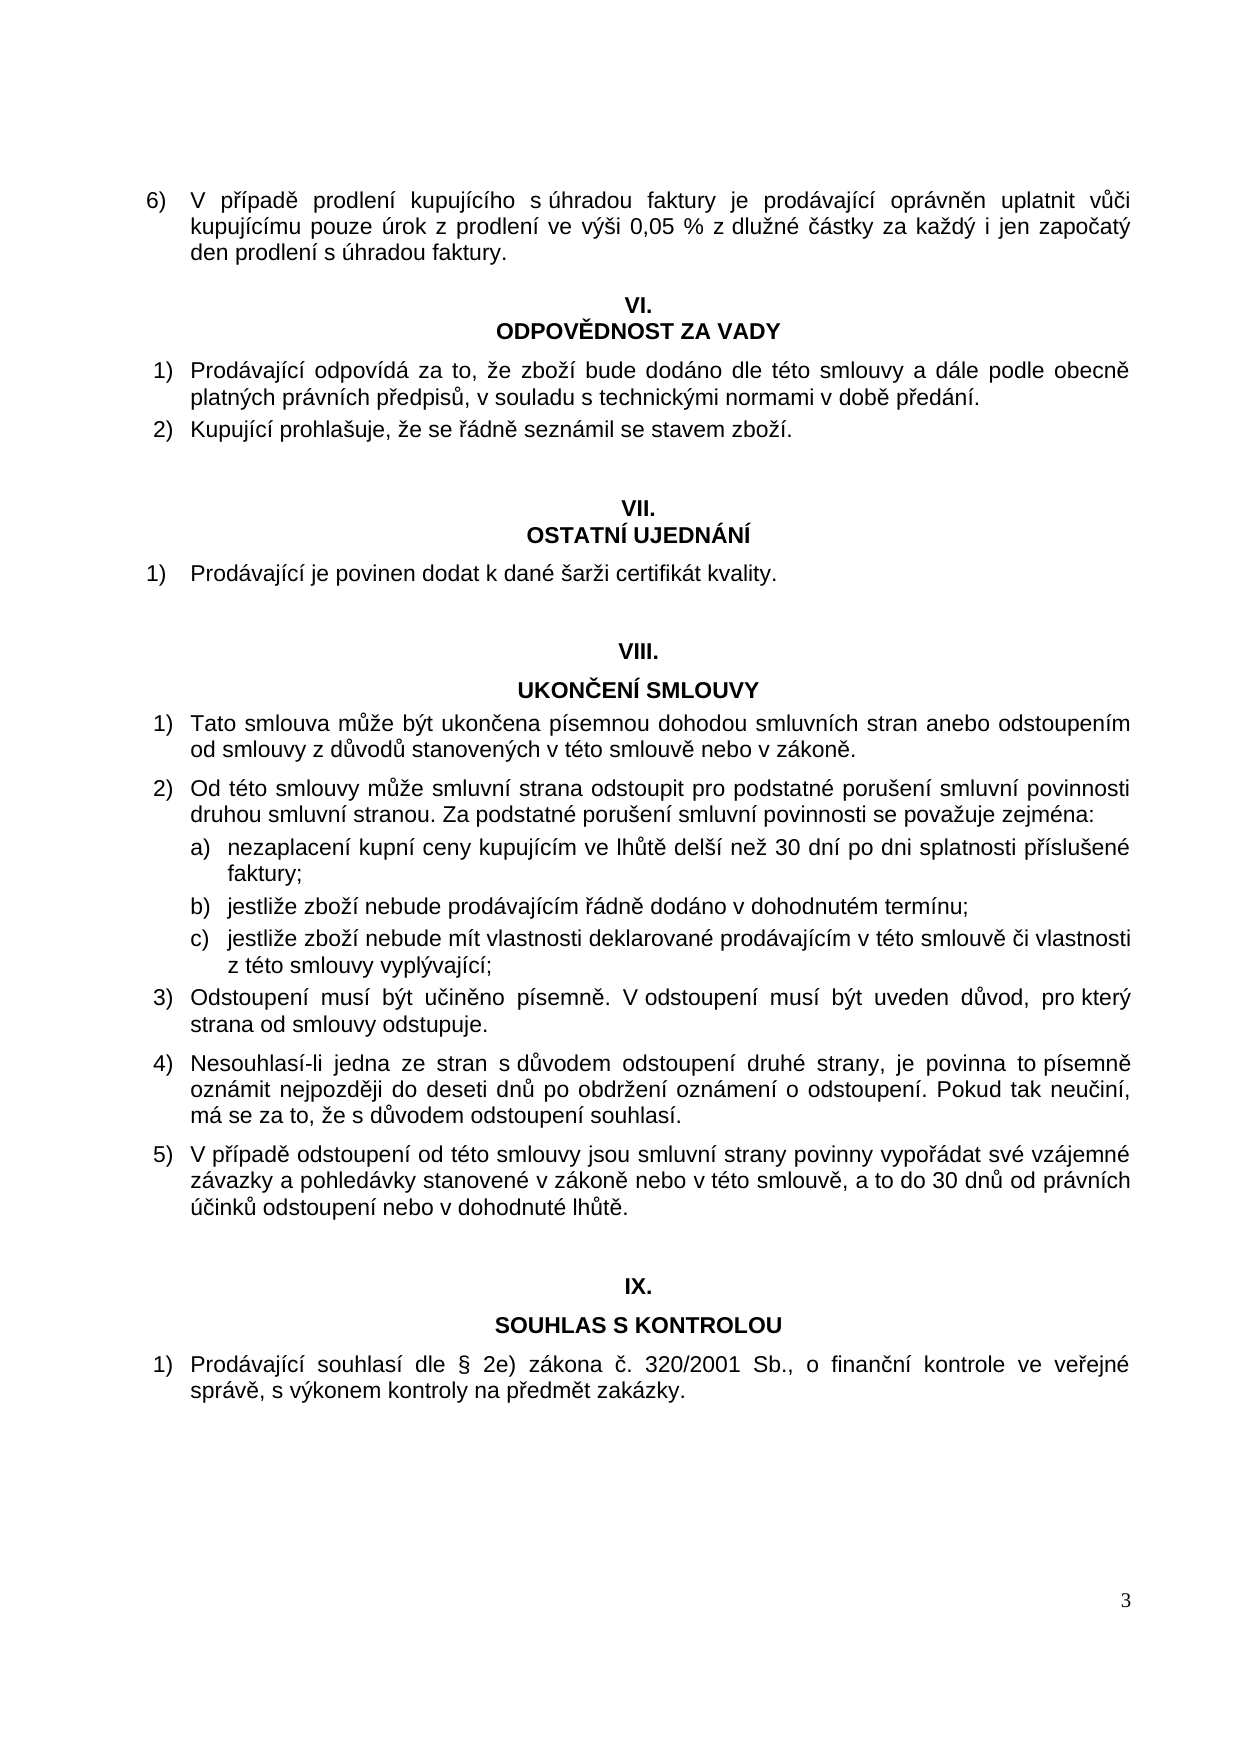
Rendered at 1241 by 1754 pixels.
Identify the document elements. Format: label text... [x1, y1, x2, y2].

list Nesouhlasí-li jedna ze stran s důvodem odstoupení druhé strany, je povinna to písemně oznámit nejpozději do deseti dnů po obdržení oznámení o odstoupení. Pokud tak neučiní, má se za to, že s důvodem odstoupení souhlasí. [153, 1049, 1131, 1128]
list V případě prodlení kupujícího s úhradou faktury je prodávající oprávněn uplatnit vůči kupujícímu pouze úrok z prodlení ve výši 0,05 % z dlužné částky za každý i jen započatý den prodlení s úhradou faktury. [146, 187, 1131, 266]
text ODPOVĚDNOST ZA VADY [146, 318, 1131, 345]
list Kupující prohlašuje, že se řádně seznámil se stavem zboží. [153, 416, 1131, 442]
text IX. [146, 1273, 1131, 1299]
list Prodávající je povinen dodat k dané šarži certifikát kvality. [146, 560, 1131, 587]
list Odstoupení musí být učiněno písemně. V odstoupení musí být uveden důvod, pro který strana od smlouvy odstupuje. [153, 984, 1131, 1037]
list Tato smlouva může být ukončena písemnou dohodou smluvních stran anebo odstoupením od smlouvy z důvodů stanovených v této smlouvě nebo v zákoně. [153, 709, 1131, 762]
list nezaplacení kupní ceny kupujícím ve lhůtě delší než 30 dní po dni splatnosti příslušené faktury; [190, 834, 1131, 886]
list V případě odstoupení od této smlouvy jsou smluvní strany povinny vypořádat své vzájemné závazky a pohledávky stanovené v zákoně nebo v této smlouvě, a to do 30 dnů od právních účinků odstoupení nebo v dohodnuté lhůtě. [153, 1141, 1131, 1220]
text UKONČENÍ SMLOUVY [146, 677, 1131, 703]
list Prodávající souhlasí dle § 2e) zákona č. 320/2001 Sb., o finanční kontrole ve veřejné správě, s výkonem kontroly na předmět zakázky. [153, 1351, 1131, 1403]
text VI. [146, 292, 1131, 318]
text VIII. [146, 638, 1131, 664]
list Od této smlouvy může smluvní strana odstoupit pro podstatné porušení smluvní povinnosti druhou smluvní stranou. Za podstatné porušení smluvní povinnosti se považuje zejména: [153, 775, 1131, 827]
list jestliže zboží nebude prodávajícím řádně dodáno v dohodnutém termínu; [190, 893, 1131, 919]
text SOUHLAS S KONTROLOU [146, 1312, 1131, 1338]
text VII. [146, 495, 1131, 522]
text OSTATNÍ UJEDNÁNÍ [146, 522, 1131, 548]
list Prodávající odpovídá za to, že zboží bude dodáno dle této smlouvy a dále podle obecně platných právních předpisů, v souladu s technickými normami v době předání. [153, 357, 1131, 410]
list jestliže zboží nebude mít vlastnosti deklarované prodávajícím v této smlouvě či vlastnosti z této smlouvy vyplývající; [190, 925, 1131, 978]
